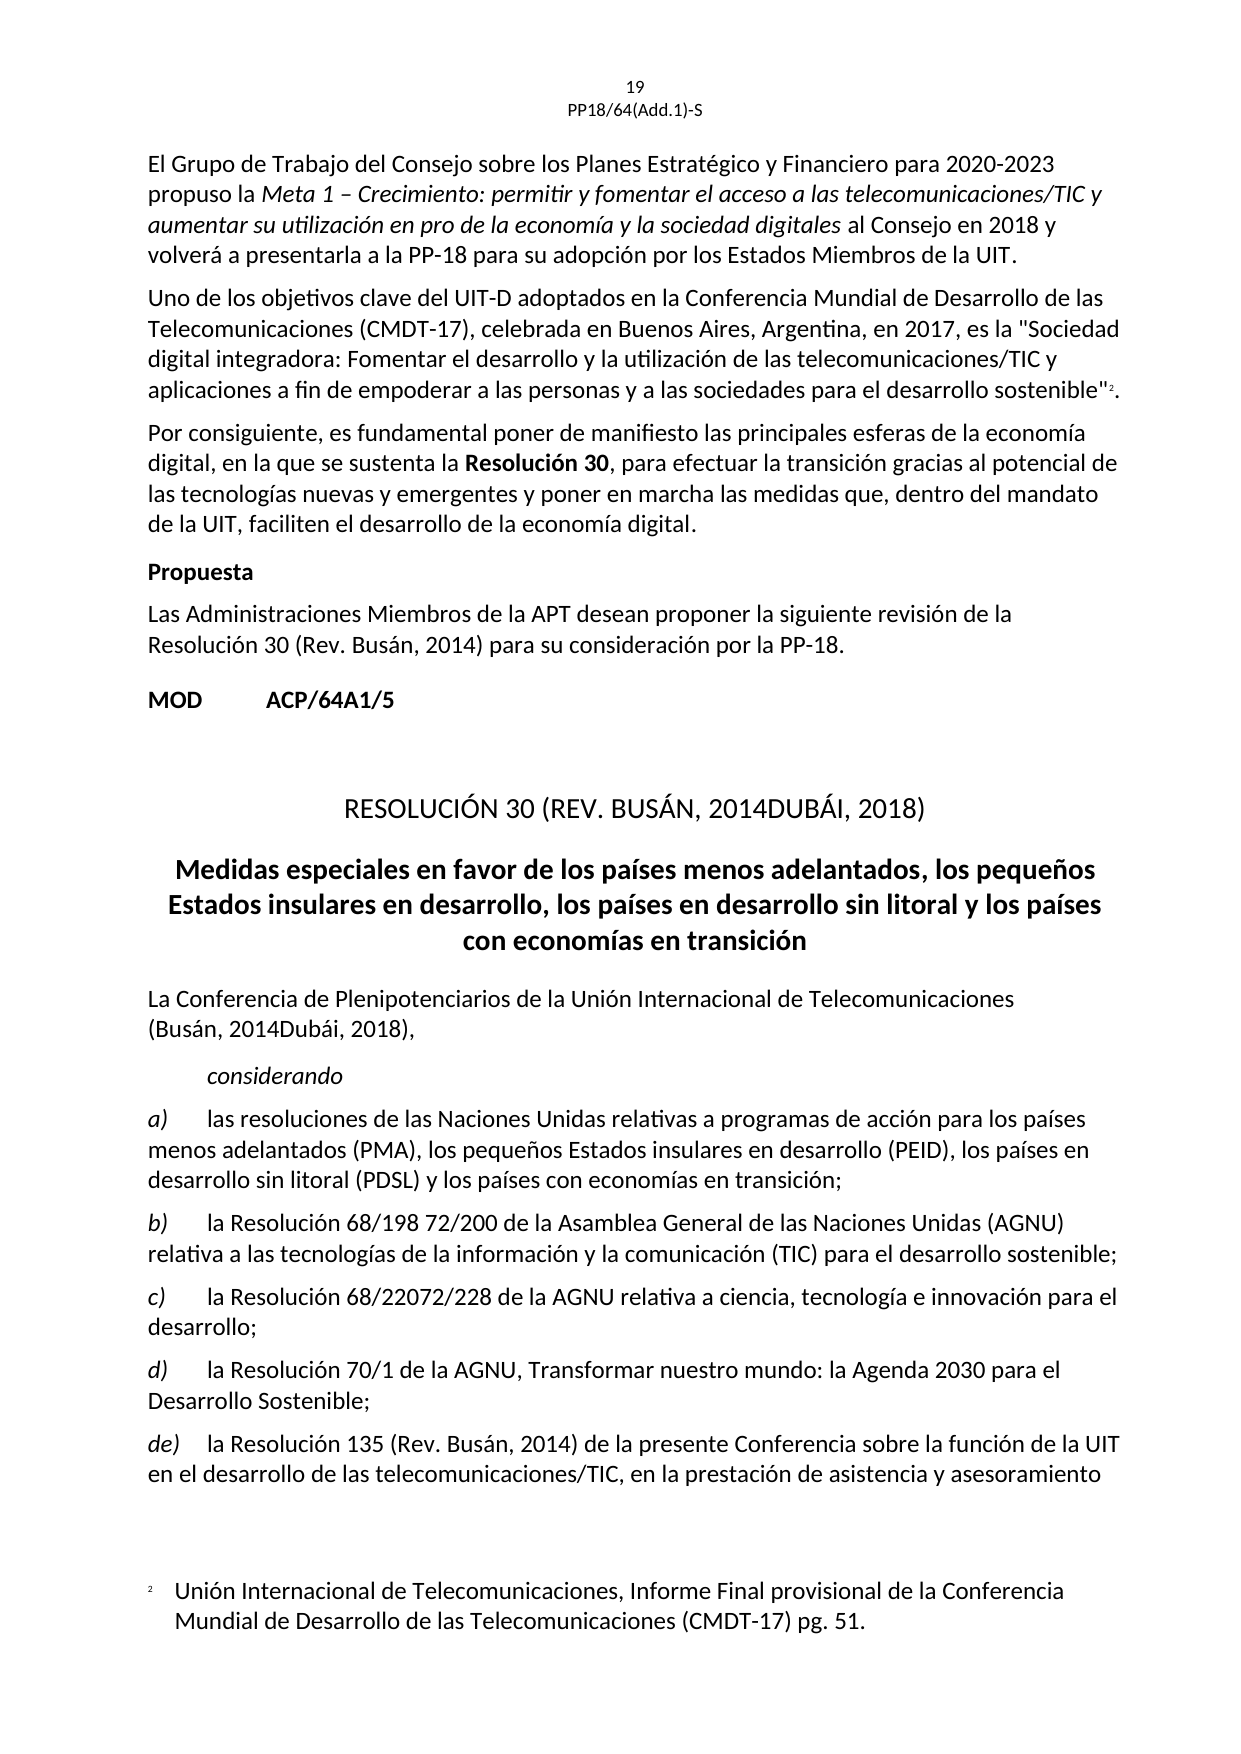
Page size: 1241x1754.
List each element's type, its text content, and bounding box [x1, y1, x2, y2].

title La Conferencia de Plenipotenciarios de la Unión Internacional de Telecomunicaciones (), [148, 983, 1122, 1044]
subtitle Propuesta [148, 556, 1122, 586]
text MOD ACP/64A1/5 [148, 685, 1122, 715]
text RESOLUCIÓN 30 (Rev. ) [148, 790, 1122, 826]
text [148, 1428, 1122, 1489]
text Uno de los objetivos clave del UIT-D adoptados en la Conferencia Mundial de Desarrollo de las Telecomunicaciones (CMDT-17), celebrada en Buenos Aires, Argentina, en 2017, es la "Sociedad digital integradora: Fomentar el desarrollo y la utilización de las telecomunicaciones/TIC y aplicaciones a fin de empoderar a las personas y a las sociedades para el desarrollo sostenible". [148, 282, 1122, 404]
text considerando [207, 1060, 1122, 1091]
text El Grupo de Trabajo del Consejo sobre los Planes Estratégico y Financiero para 2020-2023 propuso la Meta 1 – Crecimiento: permitir y fomentar el acceso a las telecomunicaciones/TIC y aumentar su utilización en pro de la economía y la sociedad digitales al Consejo en 2018 y volverá a presentarla a la PP-18 para su adopción por los Estados Miembros de la UIT. [148, 148, 1122, 270]
text Por consiguiente, es fundamental poner de manifiesto las principales esferas de la economía digital, en la que se sustenta la Resolución 30, para efectuar la transición gracias al potencial de las tecnologías nuevas y emergentes y poner en marcha las medidas que, dentro del mandato de la UIT, faciliten el desarrollo de la economía digital. [148, 417, 1122, 539]
text b) la Resolución de la Asamblea General de las Naciones Unidas (AGNU) relativa a las tecnologías de la información y la comunicación (TIC) para el desarrollo; [148, 1207, 1122, 1268]
title Medidas especiales en favor de los países menos adelantados, los pequeños Estados insulares en desarrollo, los países en desarrollo sin litoral y los países con economías en transición [148, 851, 1122, 958]
text a) las resoluciones de las Naciones Unidas relativas a programas de acción para los países menos adelantados (PMA), los pequeños Estados insulares en desarrollo (PEID), los países en desarrollo sin litoral (PDSL) y los países con economías en transición; [148, 1103, 1122, 1195]
text c) la Resolución de la AGNU relativa a ciencia, tecnología e innovación para el desarrollo; [148, 1281, 1122, 1342]
text Las Administraciones Miembros de la APT desean proponer la siguiente revisión de la Resolución 30 (Rev. Busán, 2014) para su consideración por la PP-18. [148, 599, 1122, 660]
